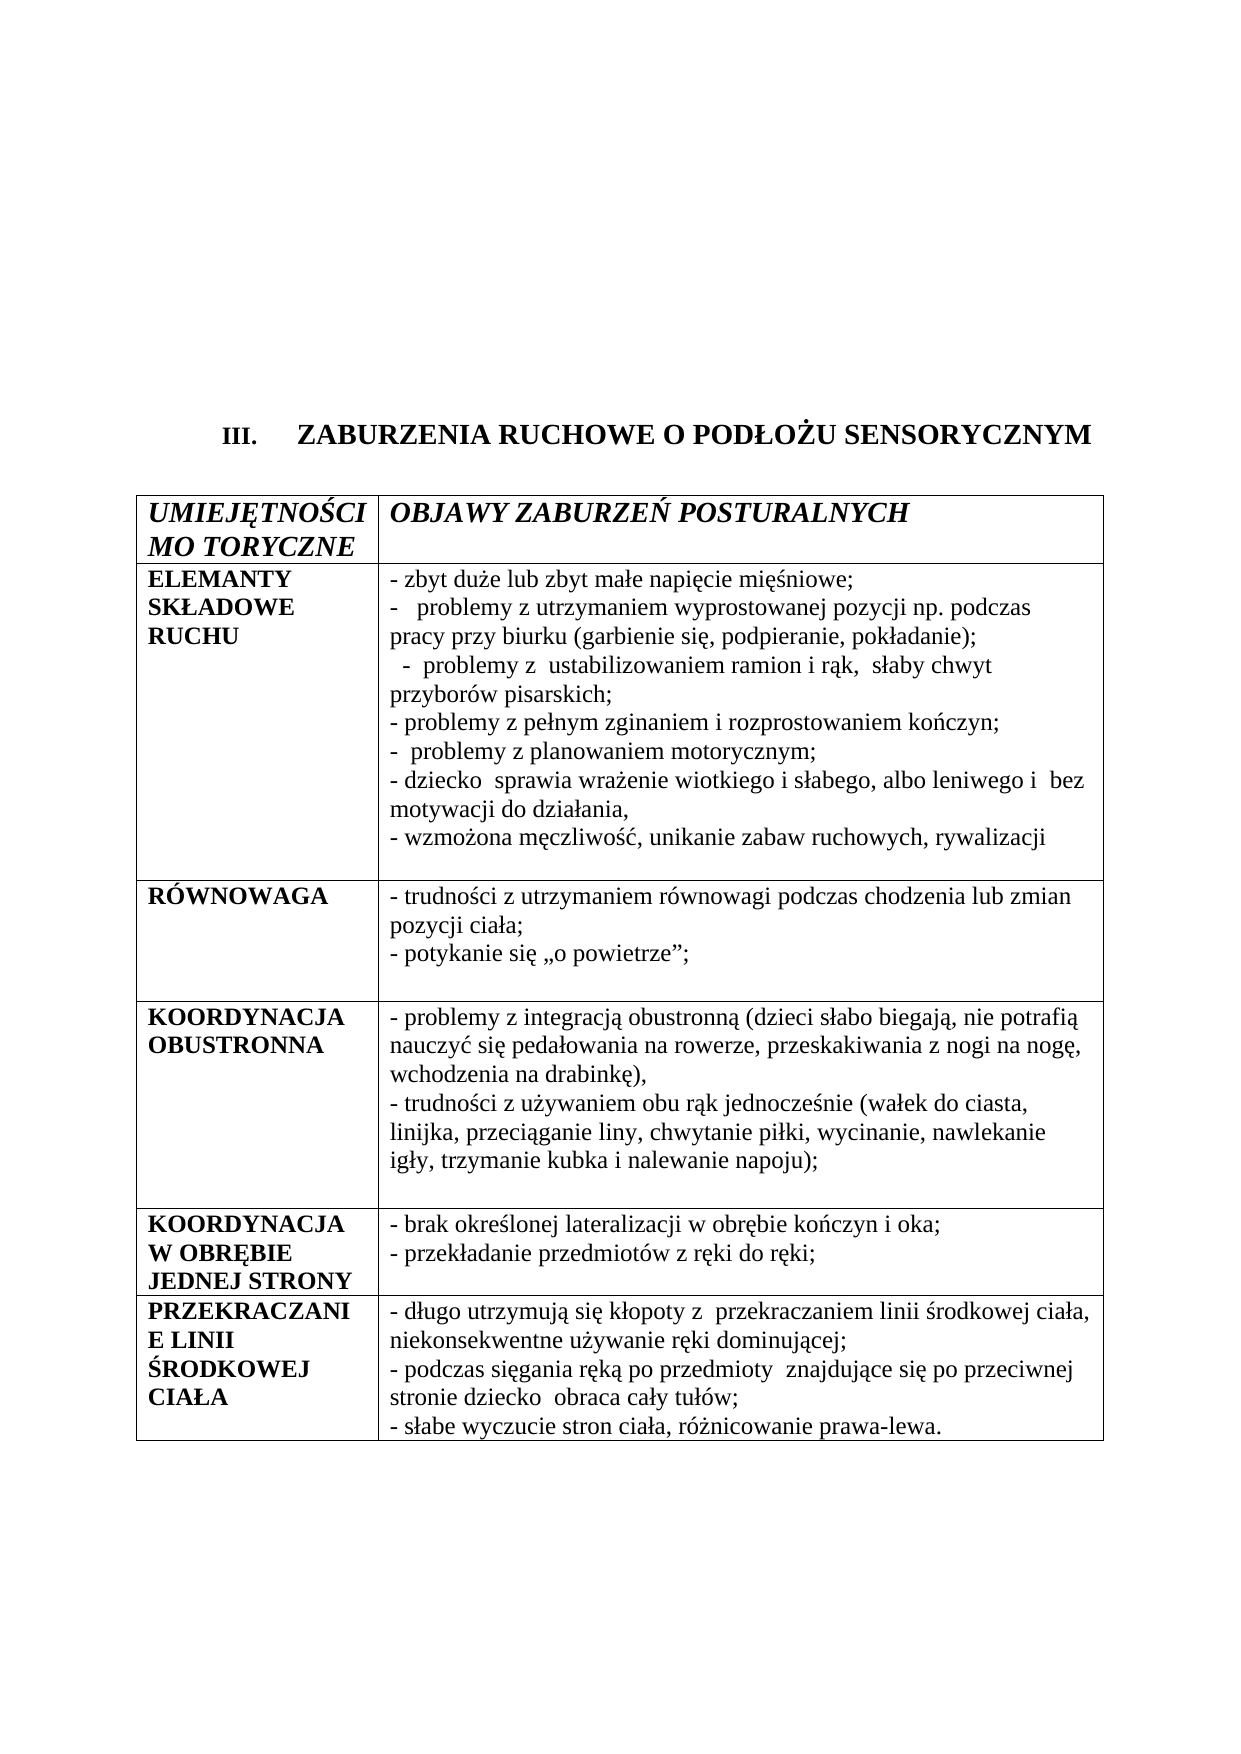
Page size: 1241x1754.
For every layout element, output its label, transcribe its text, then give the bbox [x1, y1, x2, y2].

table_cell RÓWNOWAGA [137, 881, 378, 1001]
table_cell ELEMANTY SKŁADOWE RUCHU [137, 564, 378, 880]
table_header UMIEJĘTNOŚCI MO TORYCZNE [137, 496, 378, 563]
table_cell - długo utrzymują się kłopoty z przekraczaniem linii środkowej ciała, niekonsekwentne używanie ręki dominującej; - podczas sięgania ręką po przedmioty znajdujące się po przeciwnej stronie dziecko obraca cały tułów; - słabe wyczucie stron ciała, różnicowanie prawa-lewa. [379, 1296, 1103, 1440]
table_cell - brak określonej lateralizacji w obrębie kończyn i oka; - przekładanie przedmiotów z ręki do ręki; [379, 1209, 1103, 1295]
list ZABURZENIA RUCHOWE O PODŁOŻU SENSORYCZNYM [221, 417, 1093, 451]
table_cell KOORDYNACJA OBUSTRONNA [137, 1002, 378, 1208]
table_cell PRZEKRACZANIE LINII ŚRODKOWEJ CIAŁA [137, 1296, 378, 1440]
table_cell - trudności z utrzymaniem równowagi podczas chodzenia lub zmian pozycji ciała; - potykanie się „o powietrze”; [379, 881, 1103, 1001]
table_cell - zbyt duże lub zbyt małe napięcie mięśniowe; - problemy z utrzymaniem wyprostowanej pozycji np. podczas pracy przy biurku (garbienie się, podpieranie, pokładanie); - problemy z ustabilizowaniem ramion i rąk, słaby chwyt przyborów pisarskich; - problemy z pełnym zginaniem i rozprostowaniem kończyn; - problemy z planowaniem motorycznym; - dziecko sprawia wrażenie wiotkiego i słabego, albo leniwego i bez motywacji do działania, - wzmożona męczliwość, unikanie zabaw ruchowych, rywalizacji [379, 564, 1103, 880]
table_header OBJAWY ZABURZEŃ POSTURALNYCH [379, 496, 1103, 563]
table_cell - problemy z integracją obustronną (dzieci słabo biegają, nie potrafią nauczyć się pedałowania na rowerze, przeskakiwania z nogi na nogę, wchodzenia na drabinkę), - trudności z używaniem obu rąk jednocześnie (wałek do ciasta, linijka, przeciąganie liny, chwytanie piłki, wycinanie, nawlekanie igły, trzymanie kubka i nalewanie napoju); [379, 1002, 1103, 1208]
table_cell KOORDYNACJA W OBRĘBIE JEDNEJ STRONY [137, 1209, 378, 1295]
